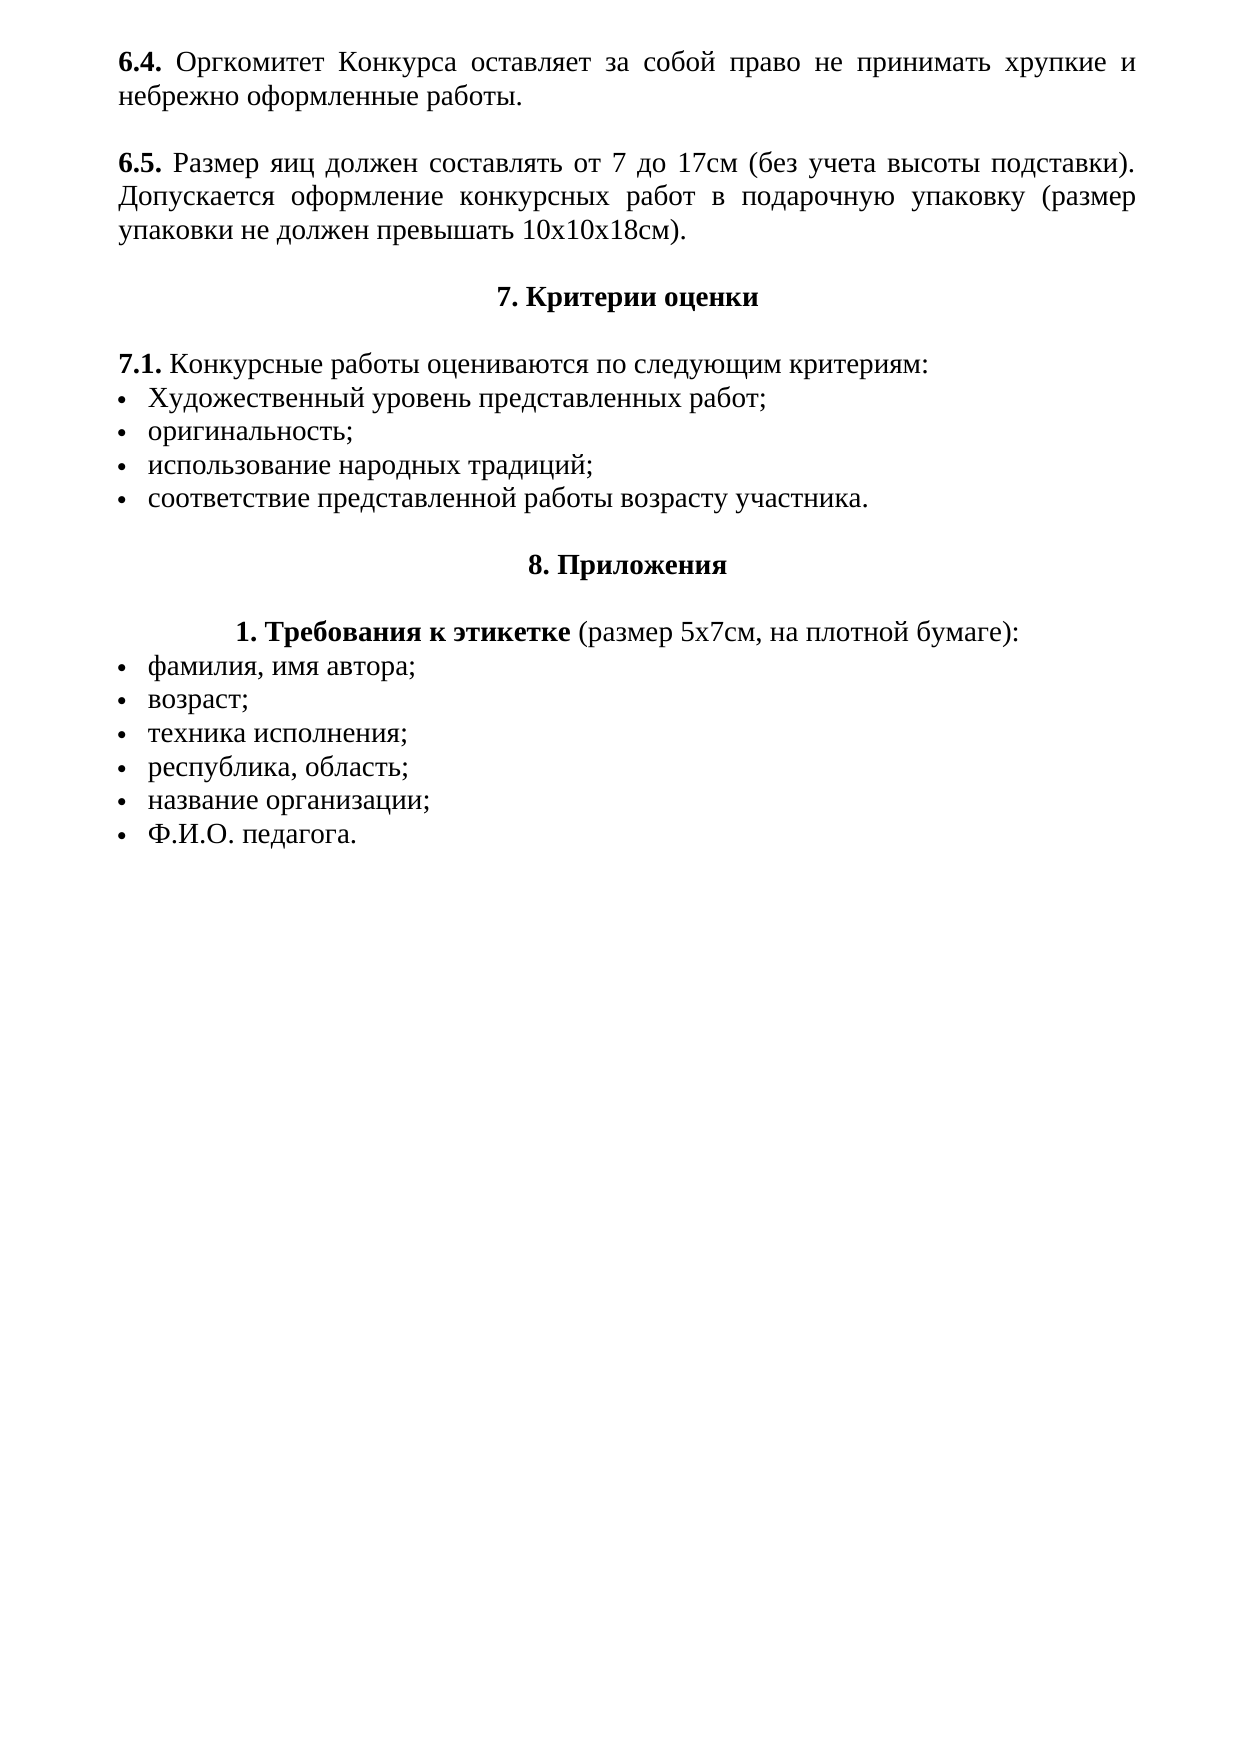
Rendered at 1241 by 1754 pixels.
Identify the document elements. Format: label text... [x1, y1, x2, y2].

list 7. Критерии оценки [118, 279, 1137, 313]
list фамилия, имя автора; [118, 648, 1137, 682]
list оригинальность; [118, 413, 1137, 447]
text 6.4. Оргкомитет Конкурса оставляет за собой право не принимать хрупкие и небрежно оформленные работы. [118, 44, 1137, 111]
list Художественный уровень представленных работ; [118, 380, 1137, 413]
list 7.1. Конкурсные работы оцениваются по следующим критериям: [118, 346, 1137, 380]
list 8. Приложения [118, 547, 1137, 581]
list соответствие представленной работы возрасту участника. [118, 480, 1137, 514]
list техника исполнения; [118, 715, 1137, 749]
list 1. Требования к этикетке (размер 5х7см, на плотной бумаге): [118, 614, 1137, 648]
list название организации; [118, 782, 1137, 816]
list использование народных традиций; [118, 447, 1137, 480]
list возраст; [118, 682, 1137, 715]
text 6.5. Размер яиц должен составлять от 7 до 17см (без учета высоты подставки). Допускается оформление конкурсных работ в подарочную упаковку (размер упаковки не должен превышать 10х10х18см). [118, 145, 1137, 246]
list Ф.И.О. педагога. [118, 816, 1137, 849]
list республика, область; [118, 749, 1137, 782]
